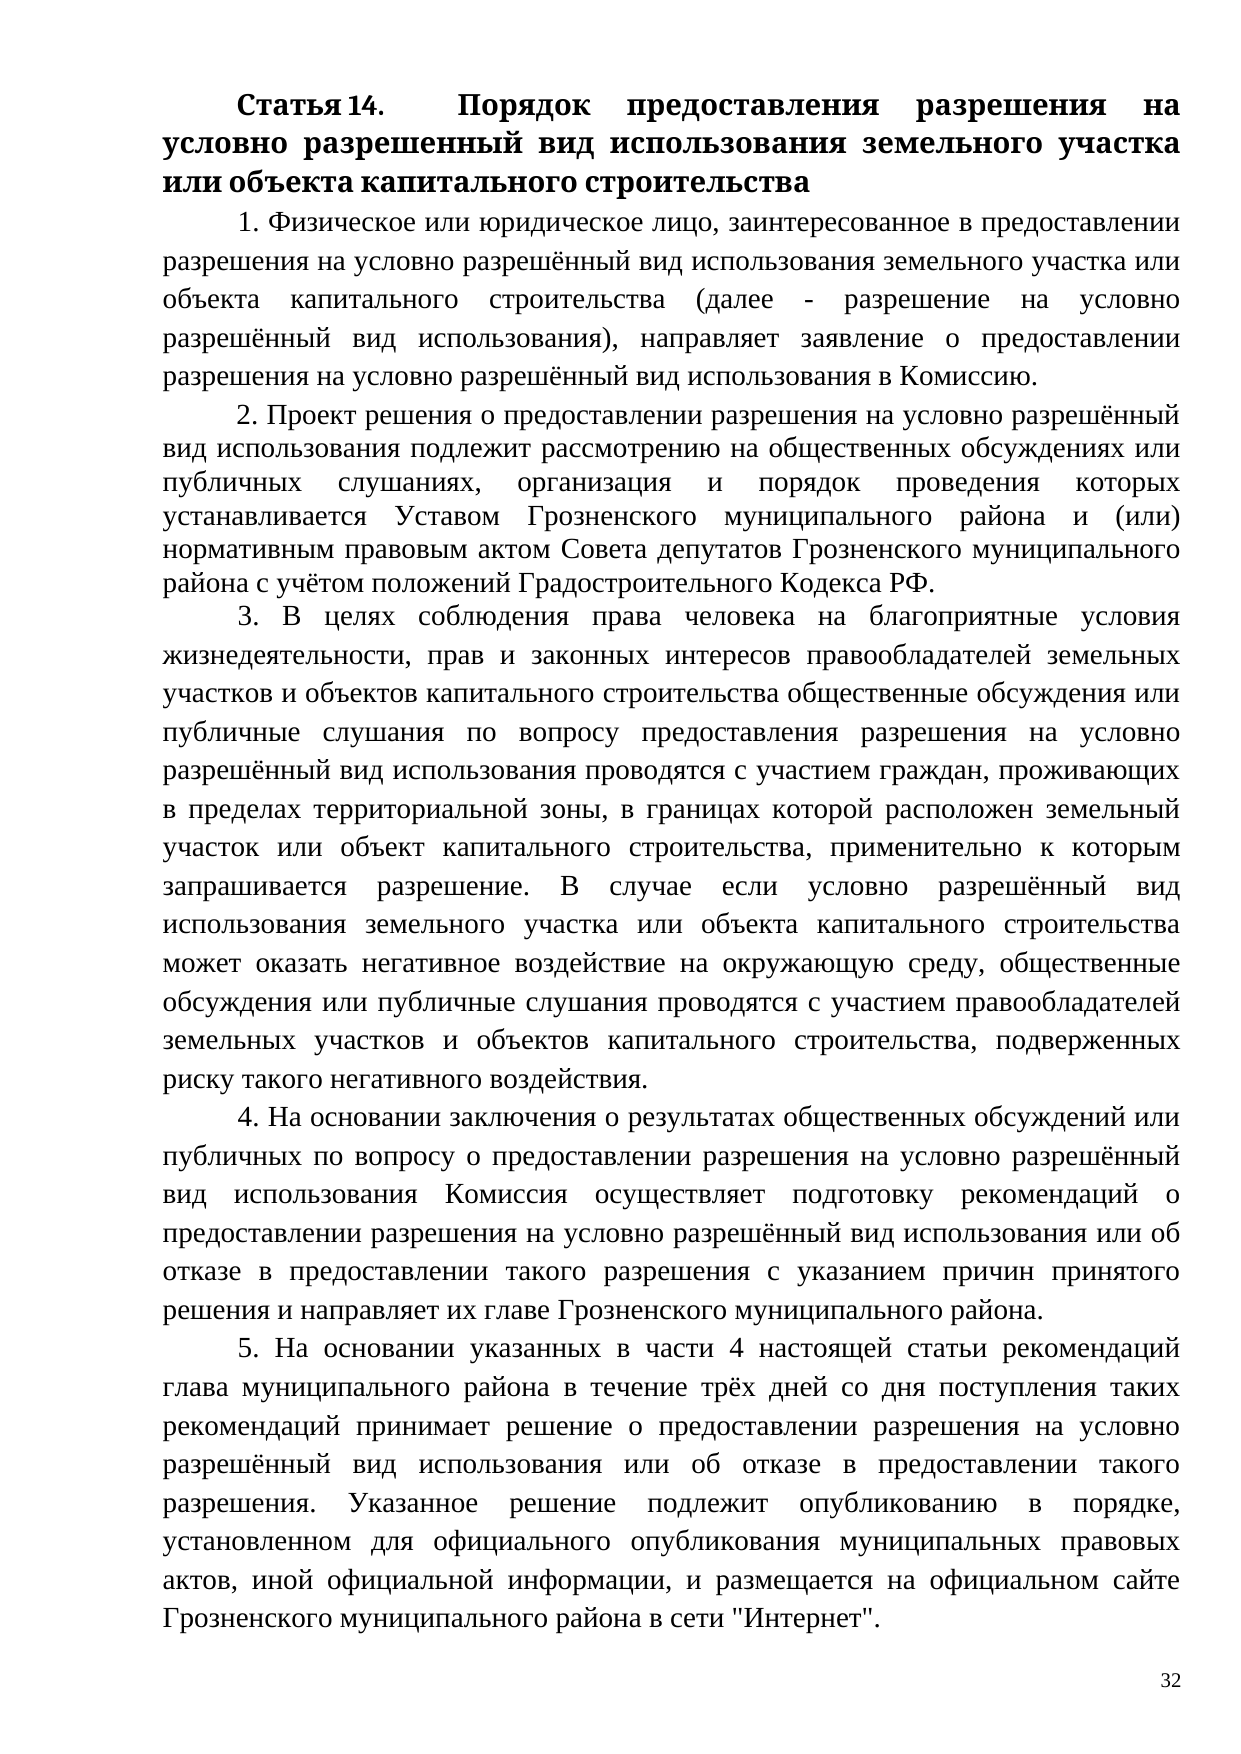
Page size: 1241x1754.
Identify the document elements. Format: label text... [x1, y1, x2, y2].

text 4. На основании заключения о результатах общественных обсуждений или публичных по вопросу о предоставлении разрешения на условно разрешённый вид использования Комиссия осуществляет подготовку рекомендаций о предоставлении разрешения на условно разрешённый вид использования или об отказе в предоставлении такого разрешения с указанием причин принятого решения и направляет их главе Грозненского муниципального района. [162, 1099, 1181, 1326]
text 2. Проект решения о предоставлении разрешения на условно разрешённый вид использования подлежит рассмотрению на общественных обсуждениях или публичных слушаниях, организация и порядок проведения которых устанавливается Уставом Грозненского муниципального района и (или) нормативным правовым актом Совета депутатов Грозненского муниципального района с учётом положений Градостроительного Кодекса РФ. [162, 397, 1181, 598]
text 1. Физическое или юридическое лицо, заинтересованное в предоставлении разрешения на условно разрешённый вид использования земельного участка или объекта капитального строительства (далее - разрешение на условно разрешённый вид использования), направляет заявление о предоставлении разрешения на условно разрешённый вид использования в Комиссию. [162, 204, 1181, 392]
text 3. В целях соблюдения права человека на благоприятные условия жизнедеятельности, прав и законных интересов правообладателей земельных участков и объектов капитального строительства общественные обсуждения или публичные слушания по вопросу предоставления разрешения на условно разрешённый вид использования проводятся с участием граждан, проживающих в пределах территориальной зоны, в границах которой расположен земельный участок или объект капитального строительства, применительно к которым запрашивается разрешение. В случае если условно разрешённый вид использования земельного участка или объекта капитального строительства может оказать негативное воздействие на окружающую среду, общественные обсуждения или публичные слушания проводятся с участием правообладателей земельных участков и объектов капитального строительства, подверженных риску такого негативного воздействия. [162, 598, 1181, 1094]
text 5. На основании указанных в части 4 настоящей статьи рекомендаций глава муниципального района в течение трёх дней со дня поступления таких рекомендаций принимает решение о предоставлении разрешения на условно разрешённый вид использования или об отказе в предоставлении такого разрешения. Указанное решение подлежит опубликованию в порядке, установленном для официального опубликования муниципальных правовых актов, иной официальной информации, и размещается на официальном сайте Грозненского муниципального района в сети "Интернет". [162, 1331, 1181, 1634]
subtitle Порядок предоставления разрешения на условно разрешенный вид использования земельного участка или объекта капитального строительства [162, 89, 1181, 199]
